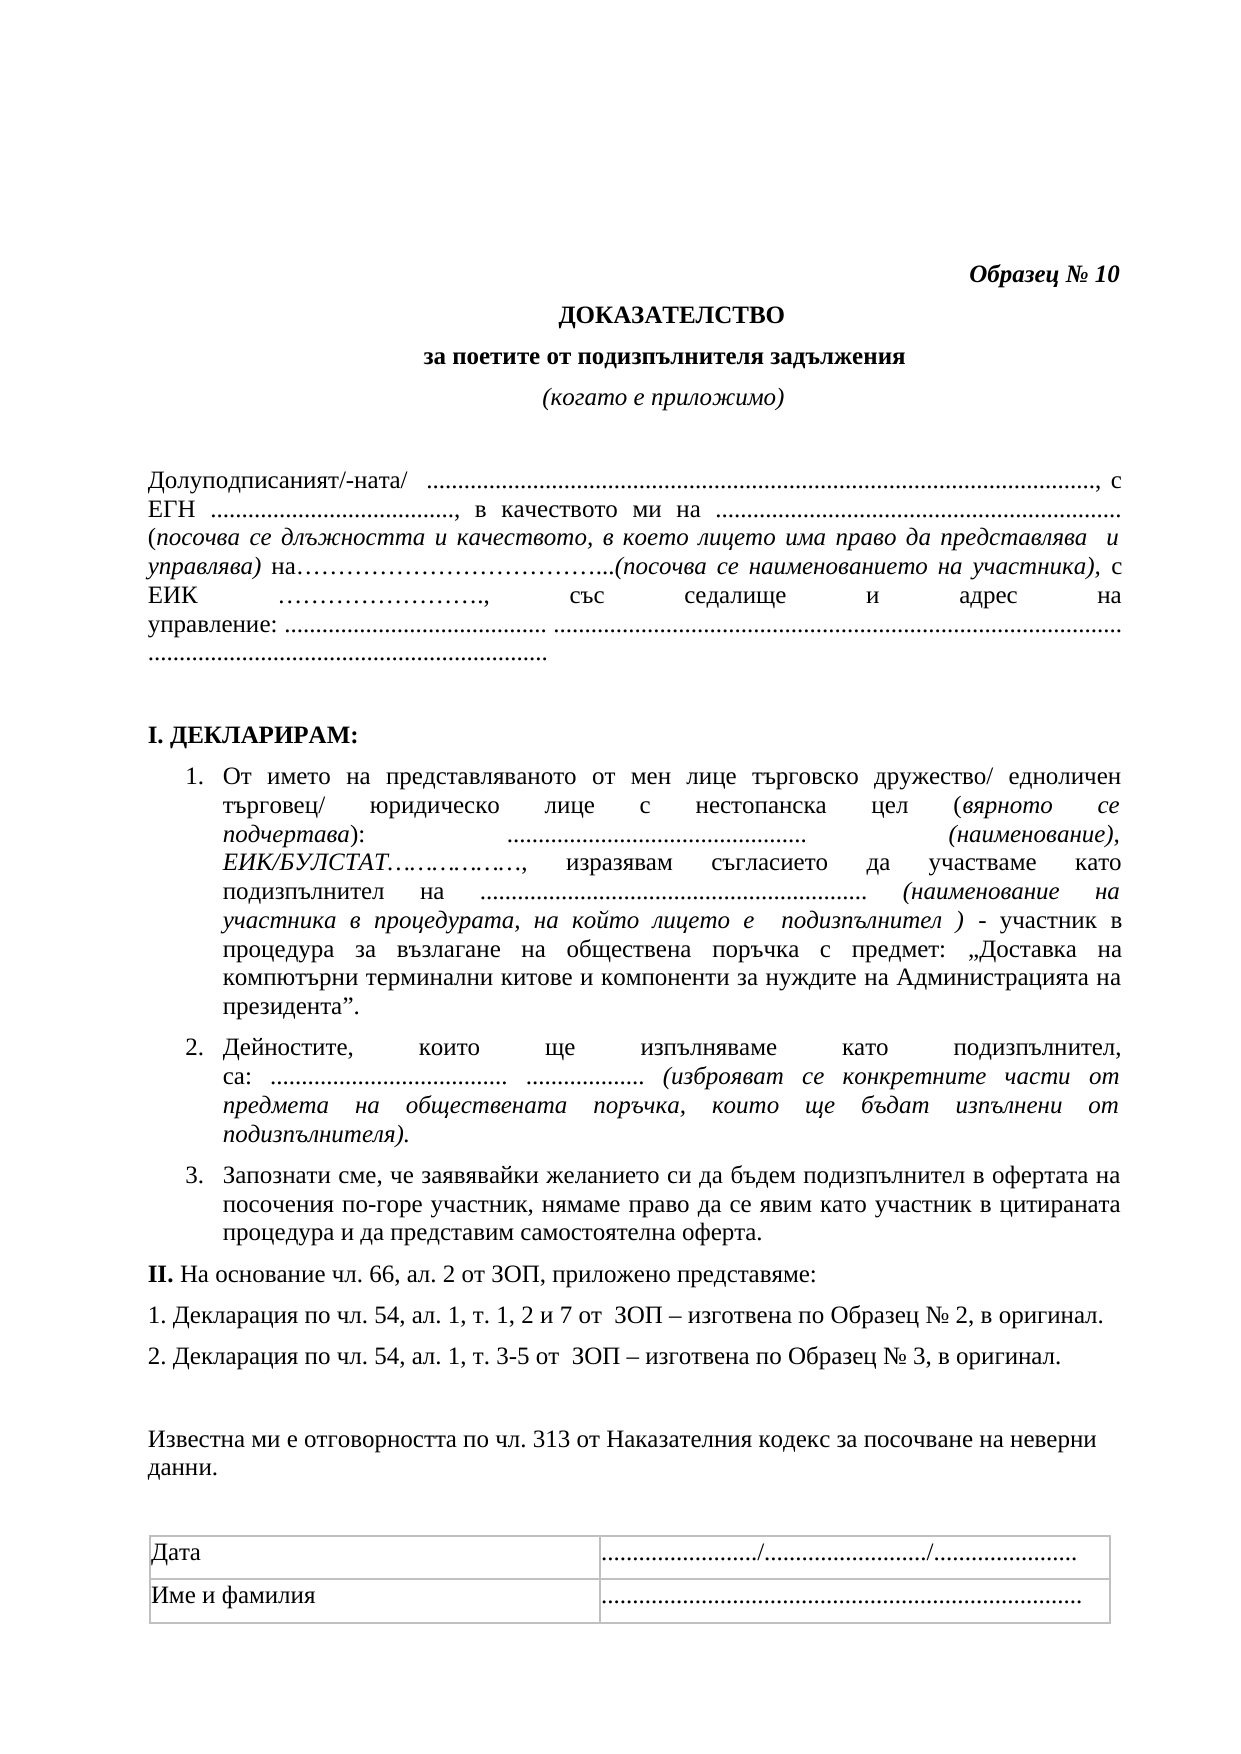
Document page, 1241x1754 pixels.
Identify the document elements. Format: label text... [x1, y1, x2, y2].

text II. На основание чл. 66, ал. 2 от ЗОП, приложено представяме: [148, 1259, 1122, 1287]
text 2. Декларация по чл. 54, ал. 1, т. 3-5 от ЗОП – изготвена по Образец № 3, в оригинал. [148, 1341, 1122, 1370]
table_header Дата [151, 1537, 599, 1578]
table_header ........................./........................../....................... [601, 1537, 1109, 1578]
list Запознати сме, че заявявайки желанието си да бъдем подизпълнител в офертата на посочения по-горе участник, нямаме право да се явим като участник в цитираната процедура и да представим самостоятелна оферта. [185, 1160, 1122, 1246]
text Долуподписаният/-ната/ ..........................................................................................................., с ЕГН ......................................., в качеството ми на ................................................................. (посочва се длъжността и качеството, в което лицето има право да представлява и управлява) на………………………………...(посочва се наименованието на участника), с ЕИК ……………………., със седалище и адрес на управление: .......................................... ........................................................................................................................................................... [148, 465, 1122, 666]
text за поетите от подизпълнителя задължения [148, 341, 1122, 370]
table_cell Име и фамилия [151, 1580, 599, 1622]
text (когато е приложимо) [148, 382, 1122, 411]
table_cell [601, 1580, 1109, 1622]
text ДОКАЗАТЕЛСТВО [148, 300, 1122, 329]
text I. ДЕКЛАРИРАМ: [148, 720, 1122, 749]
list Дейностите, които ще изпълняваме като подизпълнител, са: ...................................... ................... (изброяват се конкретните части от предмета на обществената поръчка, които ще бъдат изпълнени от подизпълнителя). [185, 1032, 1122, 1147]
text Образец № 10 [148, 259, 1122, 287]
text 1. Декларация по чл. 54, ал. 1, т. 1, 2 и 7 от ЗОП – изготвена по Образец № 2, в оригинал. [148, 1300, 1122, 1329]
list От името на представляваното от мен лице търговско дружество/ едноличен търговец/ юридическо лице с нестопанска цел (вярното се подчертава): ................................................ (наименование), ЕИК/БУЛСТАТ………………, изразявам съгласието да участваме като подизпълнител на .............................................................. (наименование на участника в процедурата, на който лицето е подизпълнител ) - участник в процедура за възлагане на обществена поръчка с предмет: „Доставка на компютърни терминални китове и компоненти за нуждите на Администрацията на президента”. [185, 761, 1122, 1020]
text Известна ми е отговорността по чл. 313 от Наказателния кодекс за посочване на неверни данни. [148, 1424, 1122, 1481]
